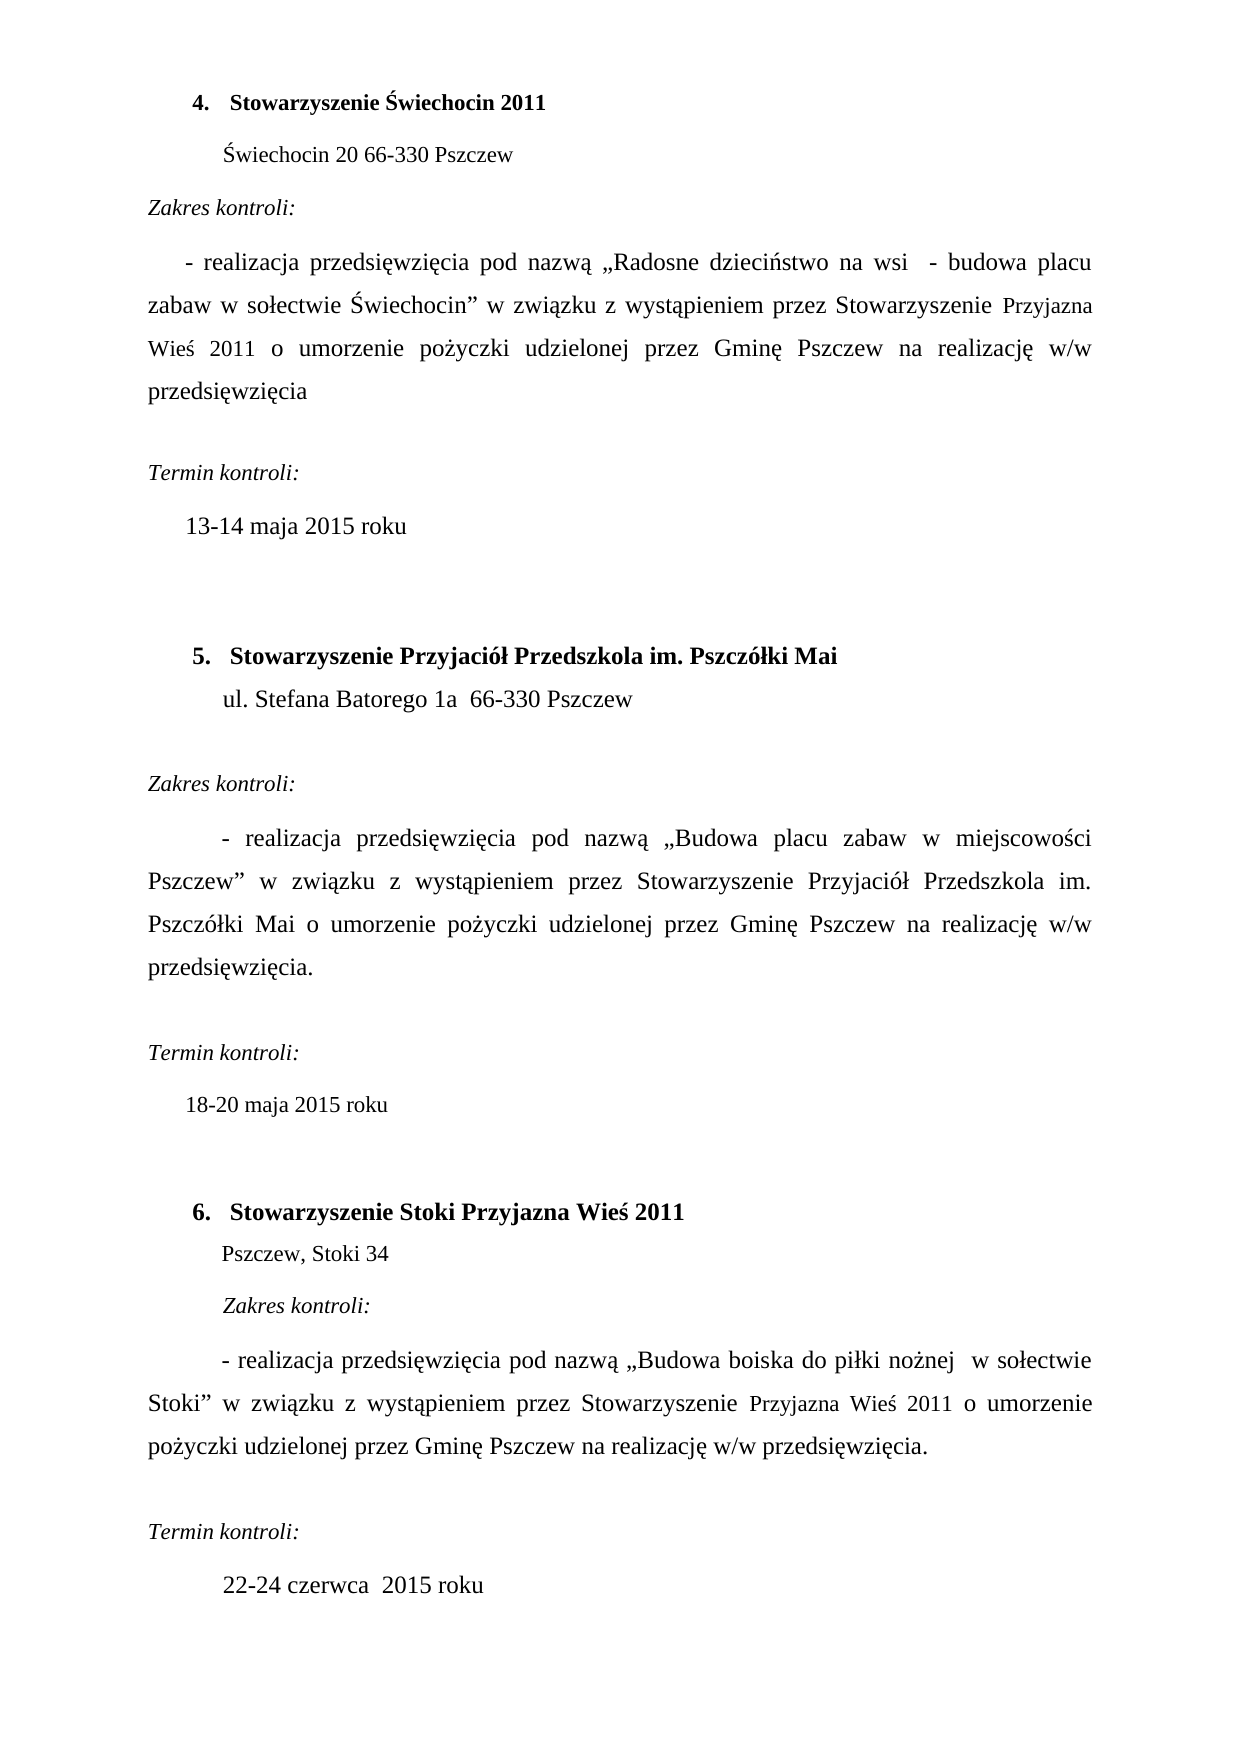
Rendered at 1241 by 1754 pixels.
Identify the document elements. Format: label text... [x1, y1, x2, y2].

text Termin kontroli: [148, 1038, 1093, 1065]
list Stowarzyszenie Świechocin 2011 [192, 89, 1093, 115]
text 18-20 maja 2015 roku [148, 1091, 1093, 1118]
text Termin kontroli: [148, 1518, 1093, 1544]
text - realizacja przedsięwzięcia pod nazwą „Budowa boiska do piłki nożnej w sołectwie Stoki” w związku z wystąpieniem przez Stowarzyszenie Przyjazna Wieś 2011 o umorzenie pożyczki udzielonej przez Gminę Pszczew na realizację w/w przedsięwzięcia. [148, 1345, 1093, 1460]
text 13-14 maja 2015 roku [148, 511, 1093, 540]
list - realizacja przedsięwzięcia pod nazwą „Budowa placu zabaw w miejscowości Pszczew” w związku z wystąpieniem przez Stowarzyszenie Przyjaciół Przedszkola im. Pszczółki Mai o umorzenie pożyczki udzielonej przez Gminę Pszczew na realizację w/w przedsięwzięcia. [148, 823, 1093, 981]
list Stowarzyszenie Stoki Przyjazna Wieś 2011 [192, 1197, 1093, 1225]
text Świechocin 20 66-330 Pszczew [223, 141, 1093, 168]
text Termin kontroli: [148, 459, 1093, 485]
list Stowarzyszenie Przyjaciół Przedszkola im. Pszczółki Mai [192, 641, 1093, 669]
text Zakres kontroli: [223, 1292, 1093, 1319]
text Zakres kontroli: [148, 770, 1093, 797]
text - realizacja przedsięwzięcia pod nazwą „Radosne dzieciństwo na wsi - budowa placu zabaw w sołectwie Świechocin” w związku z wystąpieniem przez Stowarzyszenie Przyjazna Wieś 2011 o umorzenie pożyczki udzielonej przez Gminę Pszczew na realizację w/w przedsięwzięcia [148, 247, 1093, 405]
list ul. Stefana Batorego 1a 66-330 Pszczew [223, 684, 1093, 713]
text Zakres kontroli: [148, 194, 1093, 220]
text 22-24 czerwca 2015 roku [223, 1570, 1093, 1599]
list Pszczew, Stoki 34 [185, 1240, 1093, 1266]
